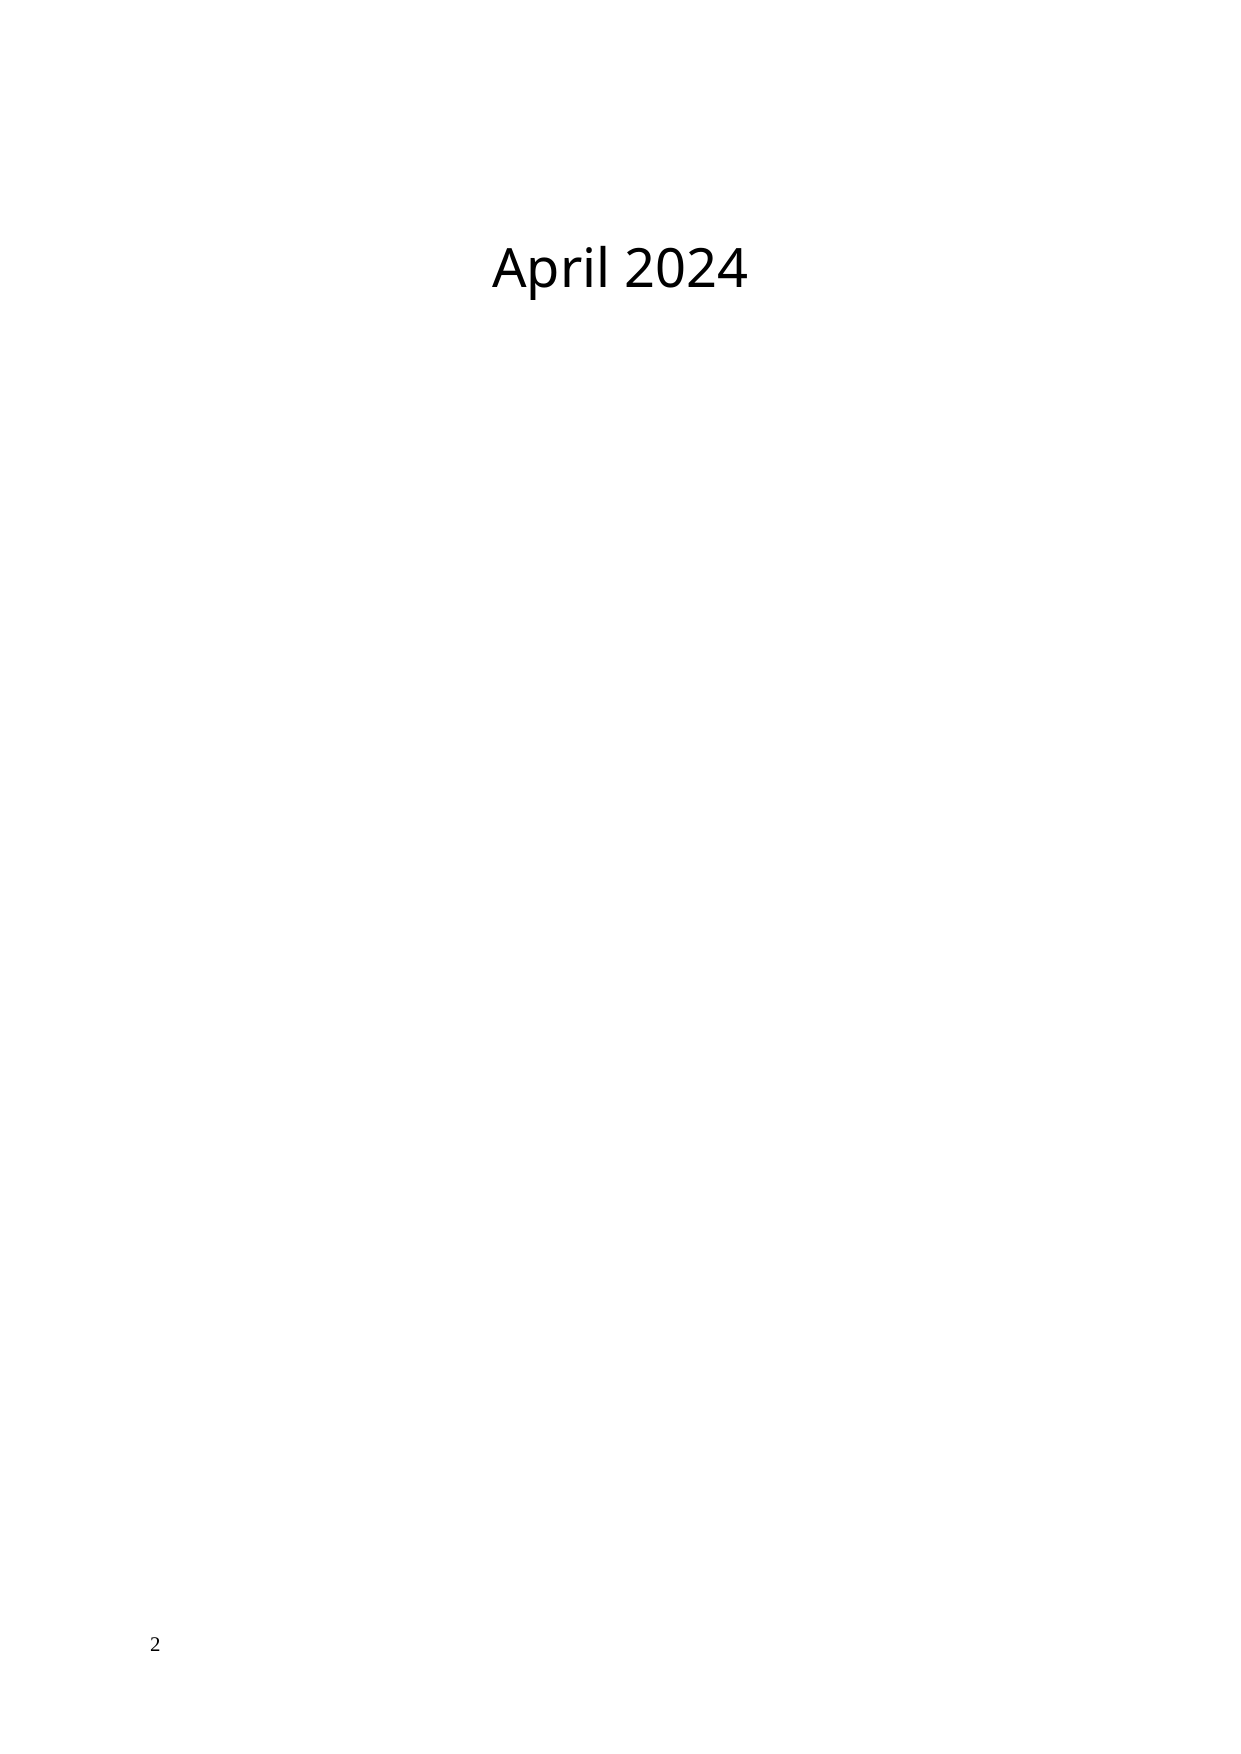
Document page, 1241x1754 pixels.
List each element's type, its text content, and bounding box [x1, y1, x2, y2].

text April 2024 [150, 229, 1090, 303]
